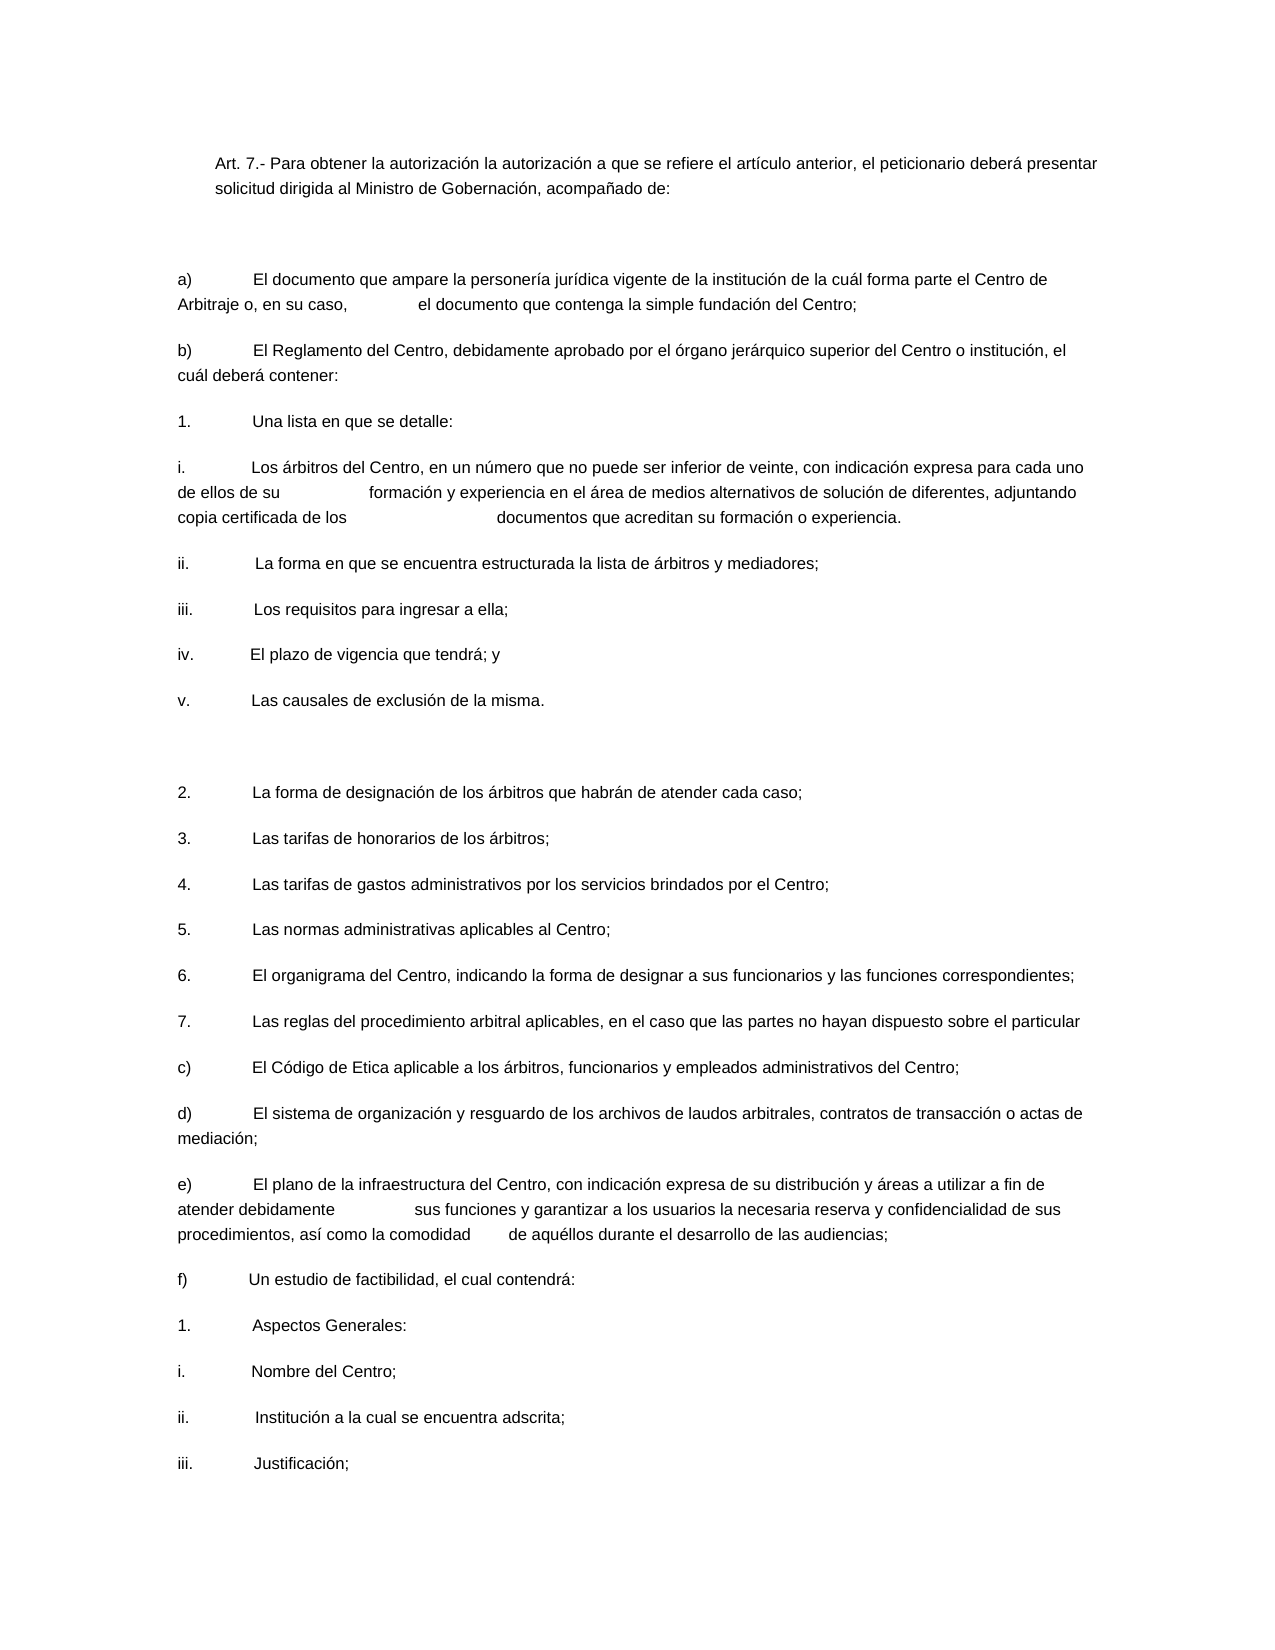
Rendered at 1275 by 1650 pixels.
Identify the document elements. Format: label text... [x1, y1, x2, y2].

text 7. Las reglas del procedimiento arbitral aplicables, en el caso que las partes no hayan dispuesto sobre el particular [177, 1006, 1098, 1031]
text iv. El plazo de vigencia que tendrá; y [177, 639, 1098, 664]
text 1. Una lista en que se detalle: [177, 406, 1098, 431]
text e) El plano de la infraestructura del Centro, con indicación expresa de su distribución y áreas a utilizar a fin de atender debidamente sus funciones y garantizar a los usuarios la necesaria reserva y confidencialidad de sus procedimientos, así como la comodidad de aquéllos durante el desarrollo de las audiencias; [177, 1168, 1098, 1243]
text 3. Las tarifas de honorarios de los árbitros; [177, 823, 1098, 848]
text iii. Los requisitos para ingresar a ella; [177, 593, 1098, 618]
text 1. Aspectos Generales: [177, 1310, 1098, 1335]
text 6. El organigrama del Centro, indicando la forma de designar a sus funcionarios y las funciones correspondientes; [177, 960, 1098, 985]
text Art. 7.- Para obtener la autorización la autorización a que se refiere el artículo anterior, el peticionario deberá presentar solicitud dirigida al Ministro de Gobernación, acompañado de: [215, 148, 1098, 198]
text d) El sistema de organización y resguardo de los archivos de laudos arbitrales, contratos de transacción o actas de mediación; [177, 1098, 1098, 1148]
text a) El documento que ampare la personería jurídica vigente de la institución de la cuál forma parte el Centro de Arbitraje o, en su caso, el documento que contenga la simple fundación del Centro; [177, 264, 1098, 314]
text i. Los árbitros del Centro, en un número que no puede ser inferior de veinte, con indicación expresa para cada uno de ellos de su formación y experiencia en el área de medios alternativos de solución de diferentes, adjuntando copia certificada de los documentos que acreditan su formación o experiencia. [177, 452, 1098, 527]
text 5. Las normas administrativas aplicables al Centro; [177, 914, 1098, 939]
text 2. La forma de designación de los árbitros que habrán de atender cada caso; [177, 777, 1098, 802]
text b) El Reglamento del Centro, debidamente aprobado por el órgano jerárquico superior del Centro o institución, el cuál deberá contener: [177, 335, 1098, 385]
text v. Las causales de exclusión de la misma. [177, 685, 1098, 710]
text 4. Las tarifas de gastos administrativos por los servicios brindados por el Centro; [177, 868, 1098, 893]
text i. Nombre del Centro; [177, 1356, 1098, 1381]
text iii. Justificación; [177, 1448, 1098, 1473]
text ii. La forma en que se encuentra estructurada la lista de árbitros y mediadores; [177, 548, 1098, 573]
text f) Un estudio de factibilidad, el cual contendrá: [177, 1264, 1098, 1289]
text c) El Código de Etica aplicable a los árbitros, funcionarios y empleados administrativos del Centro; [177, 1052, 1098, 1077]
text ii. Institución a la cual se encuentra adscrita; [177, 1402, 1098, 1427]
